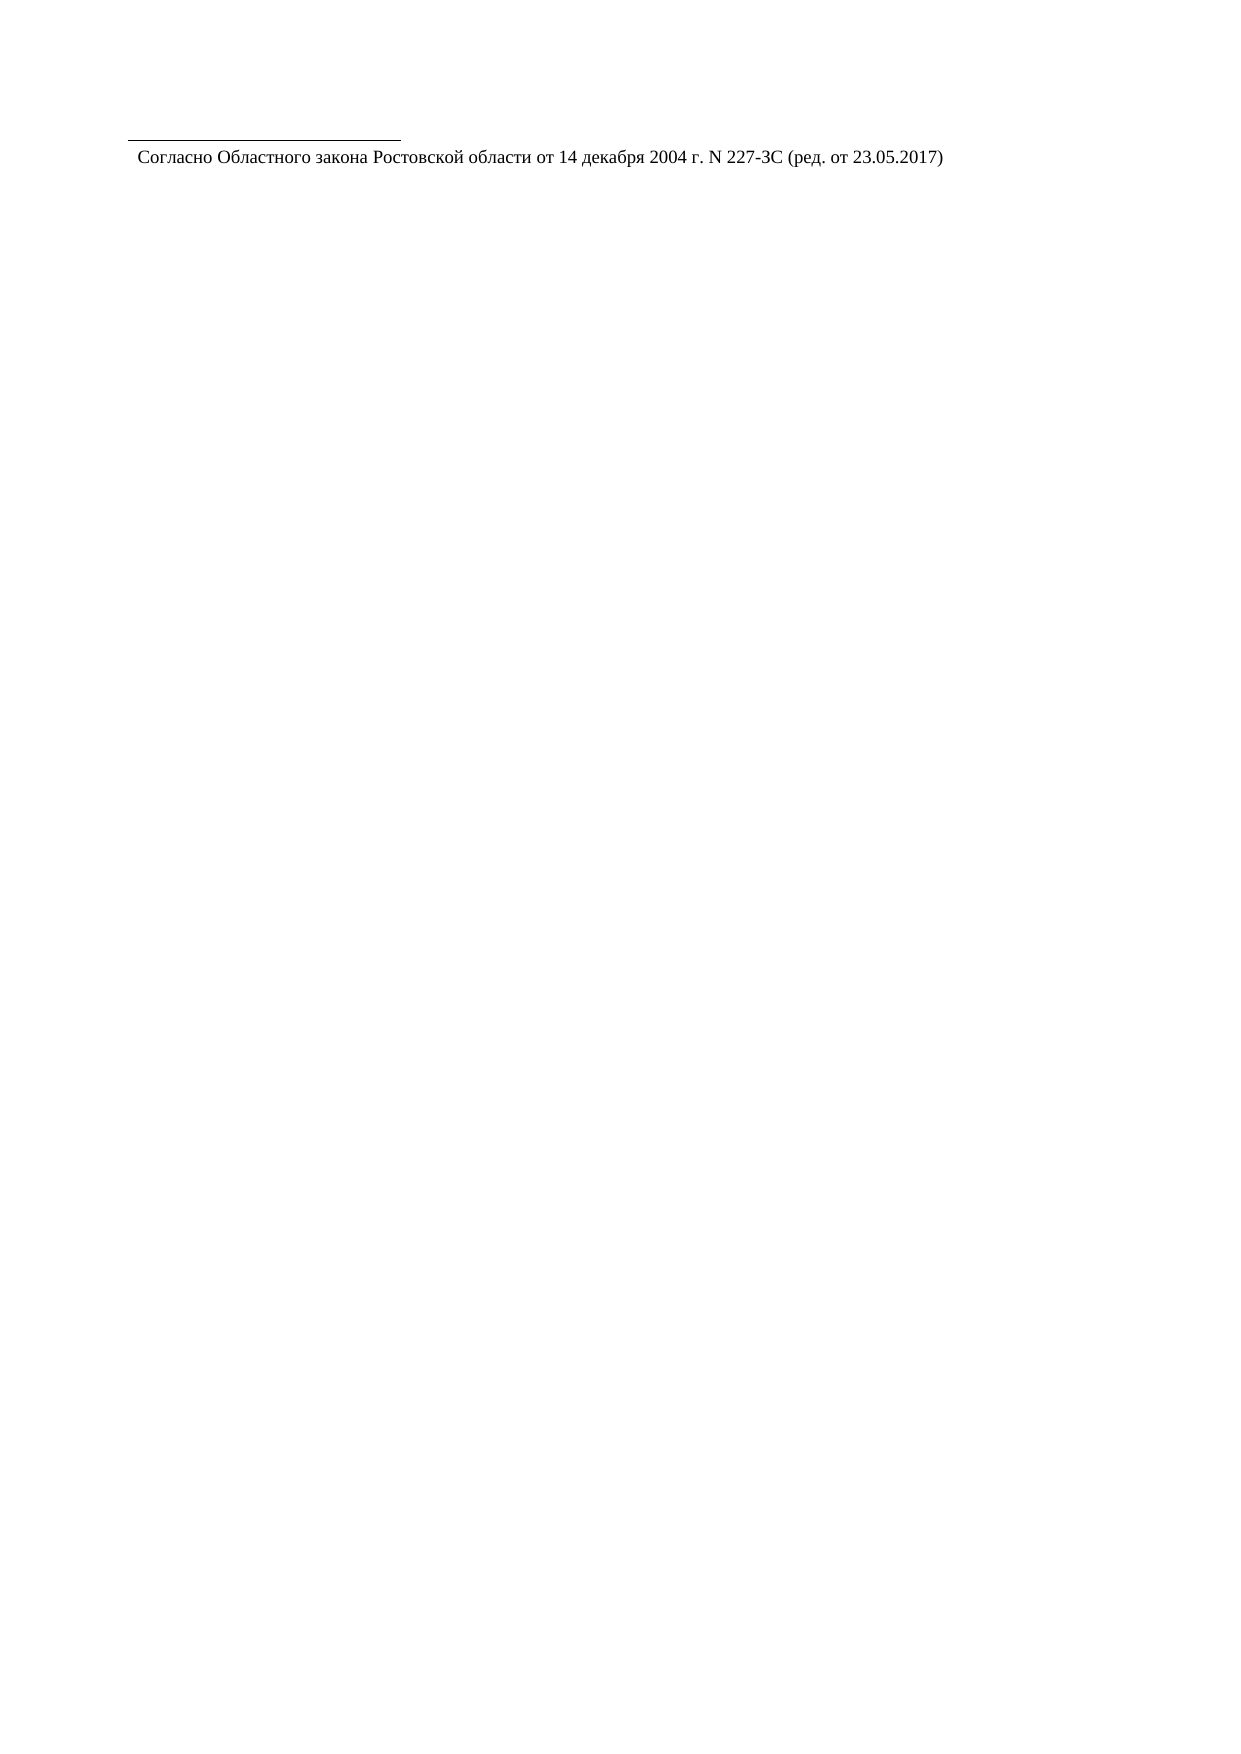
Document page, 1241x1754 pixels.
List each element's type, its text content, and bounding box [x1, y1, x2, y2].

text Согласно Областного закона Ростовской области от 14 декабря 2004 г. N 227-ЗС (ред. от 23.05.2017) [133, 146, 1152, 168]
